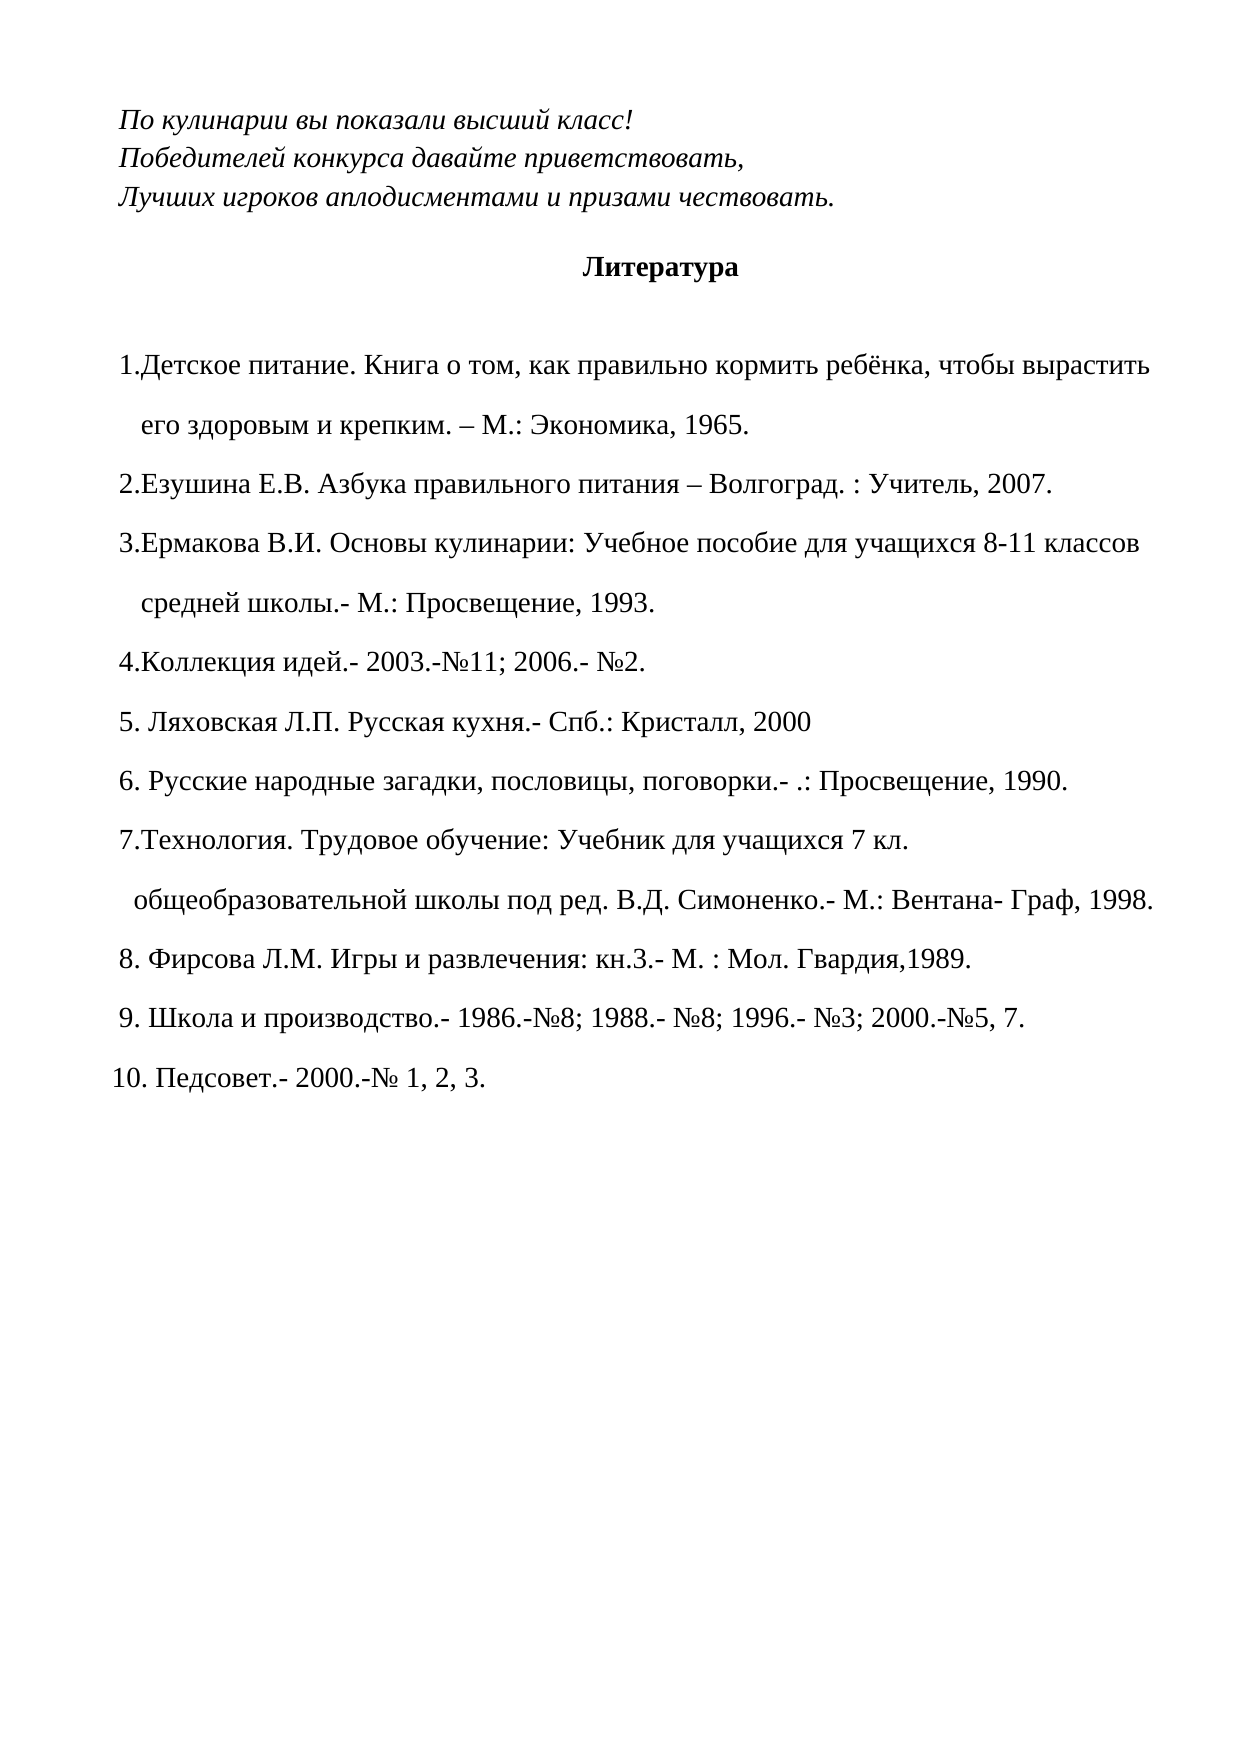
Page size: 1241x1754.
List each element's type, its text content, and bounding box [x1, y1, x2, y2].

text средней школы.- М.: Просвещение, 1993. [119, 585, 1165, 618]
list Лучших игроков аплодисментами и призами чествовать. [119, 179, 1165, 212]
text 6. Русские народные загадки, пословицы, поговорки.- .: Просвещение, 1990. [119, 763, 1165, 797]
text 1.Детское питание. Книга о том, как правильно кормить ребёнка, чтобы вырастить [75, 347, 1165, 381]
list Победителей конкурса давайте приветствовать, [119, 140, 1165, 174]
text 7.Технология. Трудовое обучение: Учебник для учащихся 7 кл. [75, 822, 1165, 856]
text его здоровым и крепким. – М.: Экономика, 1965. [75, 407, 1165, 440]
text 9. Школа и производство.- 1986.-№8; 1988.- №8; 1996.- №3; 2000.-№5, 7. [119, 1001, 1165, 1034]
text 2.Езушина Е.В. Азбука правильного питания – Волгоград. : Учитель, 2007. [75, 466, 1165, 500]
text 10. Педсовет.- 2000.-№ 1, 2, 3. [75, 1060, 1165, 1093]
list Литература [156, 249, 1165, 283]
text 5. Ляховская Л.П. Русская кухня.- Спб.: Кристалл, 2000 [119, 704, 1165, 737]
text общеобразовательной школы под ред. В.Д. Симоненко.- М.: Вентана- Граф, 1998. [75, 882, 1165, 915]
text 4.Коллекция идей.- 2003.-№11; 2006.- №2. [119, 644, 1165, 678]
list По кулинарии вы показали высший класс! [119, 102, 1165, 135]
text 8. Фирсова Л.М. Игры и развлечения: кн.3.- М. : Мол. Гвардия,1989. [75, 941, 1165, 975]
text 3.Ермакова В.И. Основы кулинарии: Учебное пособие для учащихся 8-11 классов [119, 526, 1165, 559]
